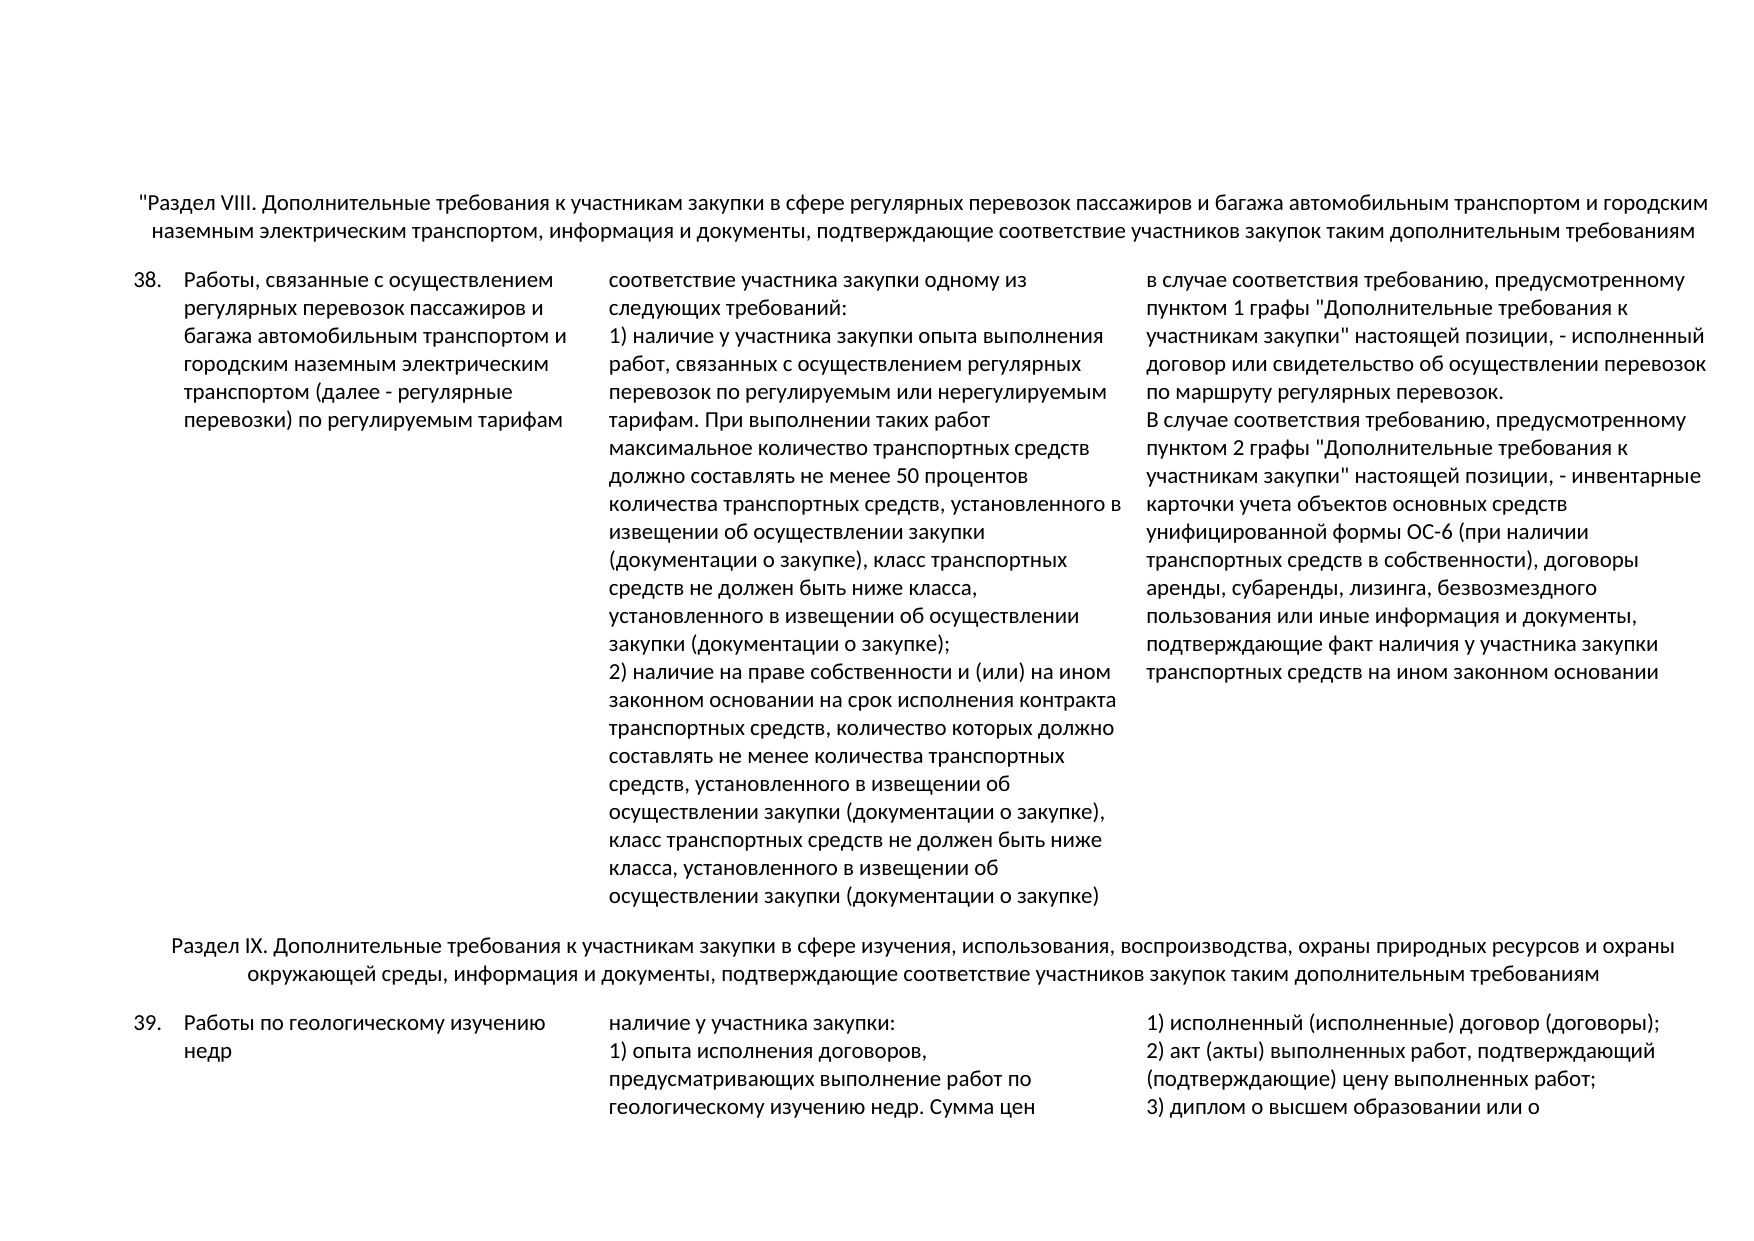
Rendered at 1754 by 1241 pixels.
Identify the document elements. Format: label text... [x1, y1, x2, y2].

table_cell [1140, 998, 1730, 1131]
table_cell в случае соответствия требованию, предусмотренному пунктом 1 графы "Дополнительные требования к участникам закупки" настоящей позиции, - исполненный договор или свидетельство об осуществлении перевозок по маршруту регулярных перевозок. В случае соответствия требованию, предусмотренному пунктом 2 графы "Дополнительные требования к участникам закупки" настоящей позиции, - инвентарные карточки учета объектов основных средств унифицированной формы ОС-6 (при наличии транспортных средств в собственности), договоры аренды, субаренды, лизинга, безвозмездного пользования или иные информация и документы, подтверждающие факт наличия у участника закупки транспортных средств на ином законном основании [1140, 255, 1730, 920]
table_cell Работы, связанные с осуществлением регулярных перевозок пассажиров и багажа автомобильным транспортом и городским наземным электрическим транспортом (далее - регулярные перевозки) по регулируемым тарифам [177, 255, 602, 920]
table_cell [602, 998, 1139, 1131]
table_header "Раздел VIII. Дополнительные требования к участникам закупки в сфере регулярных перевозок пассажиров и багажа автомобильным транспортом и городским наземным электрическим транспортом, информация и документы, подтверждающие соответствие участников закупок таким дополнительным требованиям [118, 177, 1730, 254]
table_cell 38. [118, 255, 177, 920]
table_cell 39. [118, 998, 177, 1131]
table_cell Раздел IX. Дополнительные требования к участникам закупки в сфере изучения, использования, воспроизводства, охраны природных ресурсов и охраны окружающей среды, информация и документы, подтверждающие соответствие участников закупок таким дополнительным требованиям [118, 920, 1730, 997]
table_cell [177, 998, 602, 1131]
table_cell соответствие участника закупки одному из следующих требований: 1) наличие у участника закупки опыта выполнения работ, связанных с осуществлением регулярных перевозок по регулируемым или нерегулируемым тарифам. При выполнении таких работ максимальное количество транспортных средств должно составлять не менее 50 процентов количества транспортных средств, установленного в извещении об осуществлении закупки (документации о закупке), класс транспортных средств не должен быть ниже класса, установленного в извещении об осуществлении закупки (документации о закупке); 2) наличие на праве собственности и (или) на ином законном основании на срок исполнения контракта транспортных средств, количество которых должно составлять не менее количества транспортных средств, установленного в извещении об осуществлении закупки (документации о закупке), класс транспортных средств не должен быть ниже класса, установленного в извещении об осуществлении закупки (документации о закупке) [602, 255, 1139, 920]
